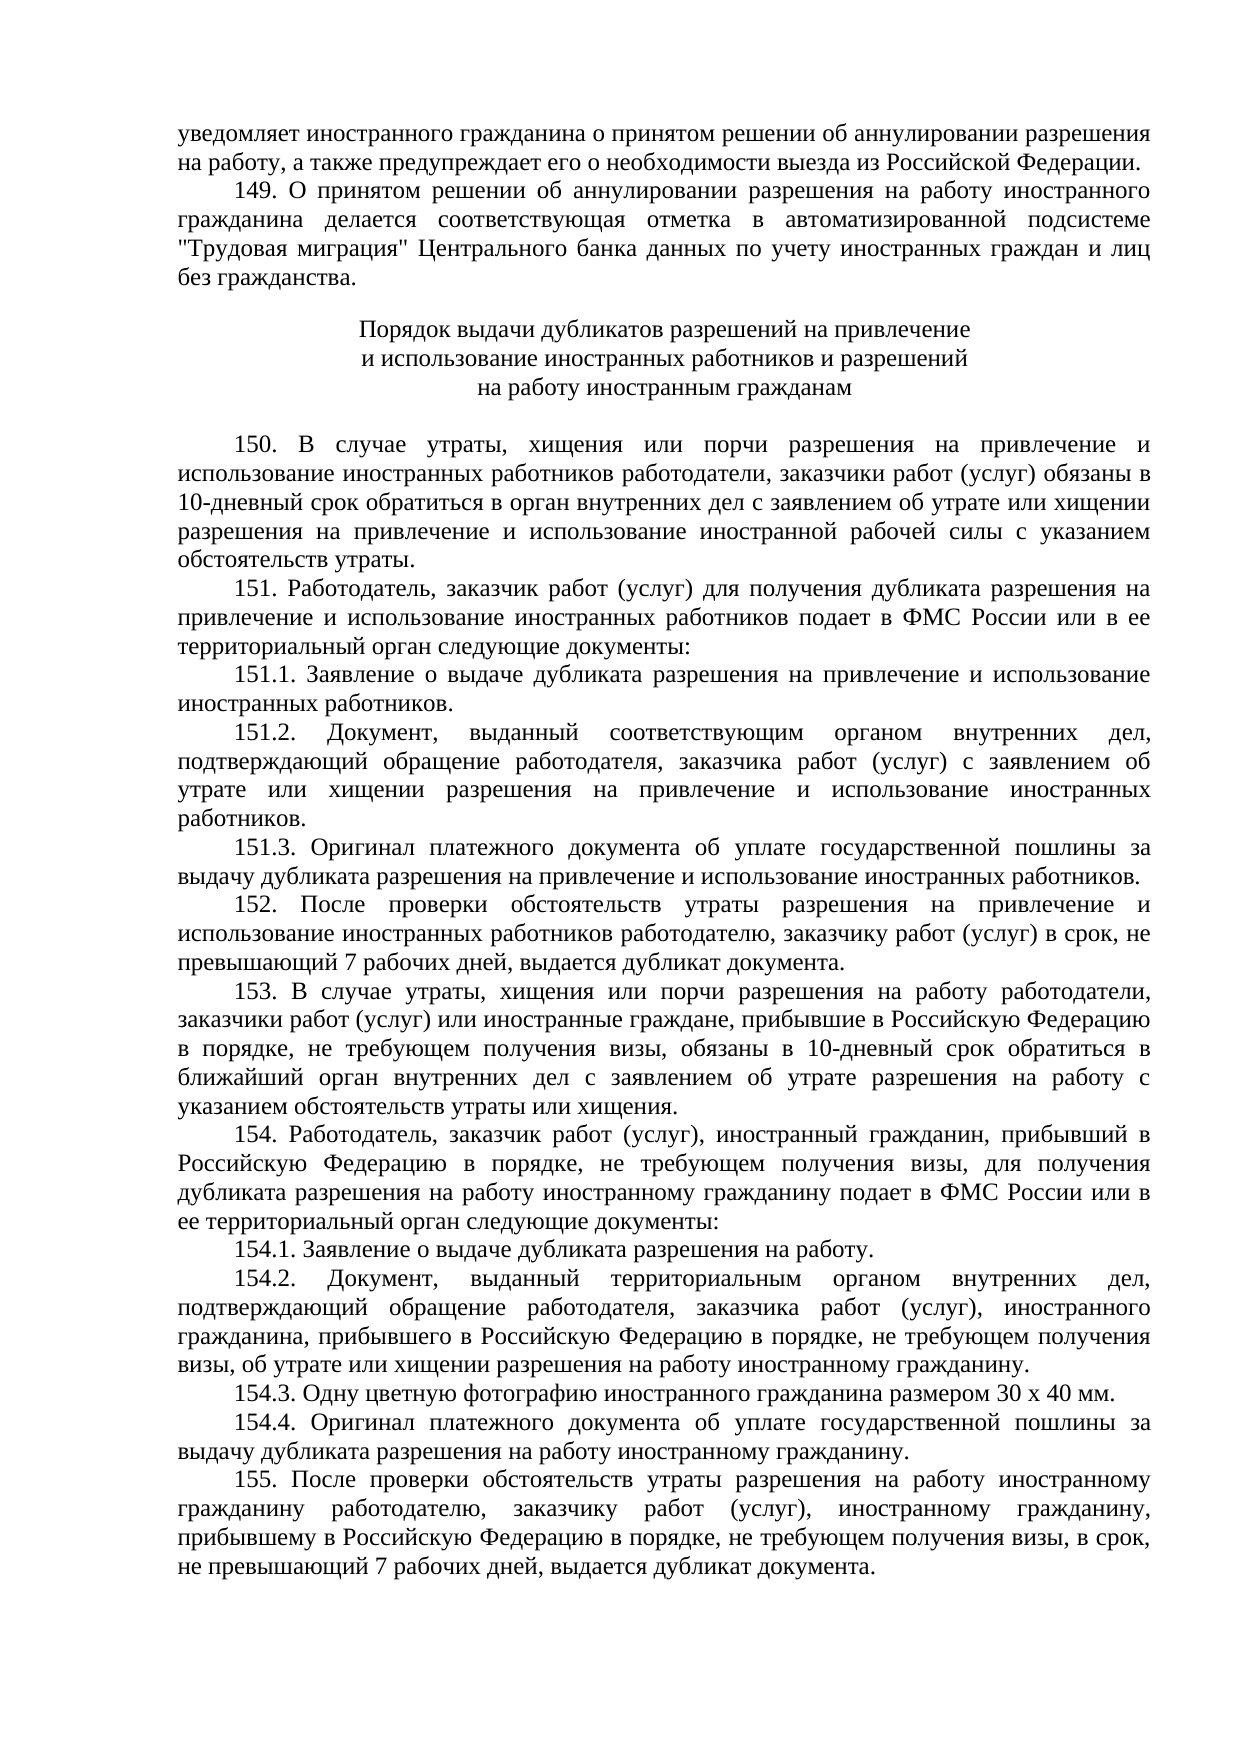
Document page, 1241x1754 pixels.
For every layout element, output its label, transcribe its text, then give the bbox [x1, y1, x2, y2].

text 149. О принятом решении об аннулировании разрешения на работу иностранного гражданина делается соответствующая отметка в автоматизированной подсистеме "Трудовая миграция" Центрального банка данных по учету иностранных граждан и лиц без гражданства. [177, 176, 1152, 291]
text на работу иностранным гражданам [177, 372, 1152, 401]
text 152. После проверки обстоятельств утраты разрешения на привлечение и использование иностранных работников работодателю, заказчику работ (услуг) в срок, не превышающий 7 рабочих дней, выдается дубликат документа. [177, 889, 1152, 976]
text 155. После проверки обстоятельств утраты разрешения на работу иностранному гражданину работодателю, заказчику работ (услуг), иностранному гражданину, прибывшему в Российскую Федерацию в порядке, не требующем получения визы, в срок, не превышающий 7 рабочих дней, выдается дубликат документа. [177, 1464, 1152, 1579]
text и использование иностранных работников и разрешений [177, 343, 1152, 372]
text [177, 118, 1152, 176]
text 154.2. Документ, выданный территориальным органом внутренних дел, подтверждающий обращение работодателя, заказчика работ (услуг), иностранного гражданина, прибывшего в Российскую Федерацию в порядке, не требующем получения визы, об утрате или хищении разрешения на работу иностранному гражданину. [177, 1263, 1152, 1378]
text 151.1. Заявление о выдаче дубликата разрешения на привлечение и использование иностранных работников. [177, 659, 1152, 717]
text 151.3. Оригинал платежного документа об уплате государственной пошлины за выдачу дубликата разрешения на привлечение и использование иностранных работников. [177, 832, 1152, 889]
text 154.4. Оригинал платежного документа об уплате государственной пошлины за выдачу дубликата разрешения на работу иностранному гражданину. [177, 1407, 1152, 1464]
text Порядок выдачи дубликатов разрешений на привлечение [177, 314, 1152, 343]
text 151.2. Документ, выданный соответствующим органом внутренних дел, подтверждающий обращение работодателя, заказчика работ (услуг) с заявлением об утрате или хищении разрешения на привлечение и использование иностранных работников. [177, 717, 1152, 832]
text 154. Работодатель, заказчик работ (услуг), иностранный гражданин, прибывший в Российскую Федерацию в порядке, не требующем получения визы, для получения дубликата разрешения на работу иностранному гражданину подает в ФМС России или в ее территориальный орган следующие документы: [177, 1119, 1152, 1234]
text 151. Работодатель, заказчик работ (услуг) для получения дубликата разрешения на привлечение и использование иностранных работников подает в ФМС России или в ее территориальный орган следующие документы: [177, 573, 1152, 659]
text 153. В случае утраты, хищения или порчи разрешения на работу работодатели, заказчики работ (услуг) или иностранные граждане, прибывшие в Российскую Федерацию в порядке, не требующем получения визы, обязаны в 10-дневный срок обратиться в ближайший орган внутренних дел с заявлением об утрате разрешения на работу с указанием обстоятельств утраты или хищения. [177, 976, 1152, 1119]
text 154.1. Заявление о выдаче дубликата разрешения на работу. [177, 1234, 1152, 1263]
text 154.3. Одну цветную фотографию иностранного гражданина размером 30 x . [177, 1378, 1152, 1407]
text 150. В случае утраты, хищения или порчи разрешения на привлечение и использование иностранных работников работодатели, заказчики работ (услуг) обязаны в 10-дневный срок обратиться в орган внутренних дел с заявлением об утрате или хищении разрешения на привлечение и использование иностранной рабочей силы с указанием обстоятельств утраты. [177, 429, 1152, 573]
